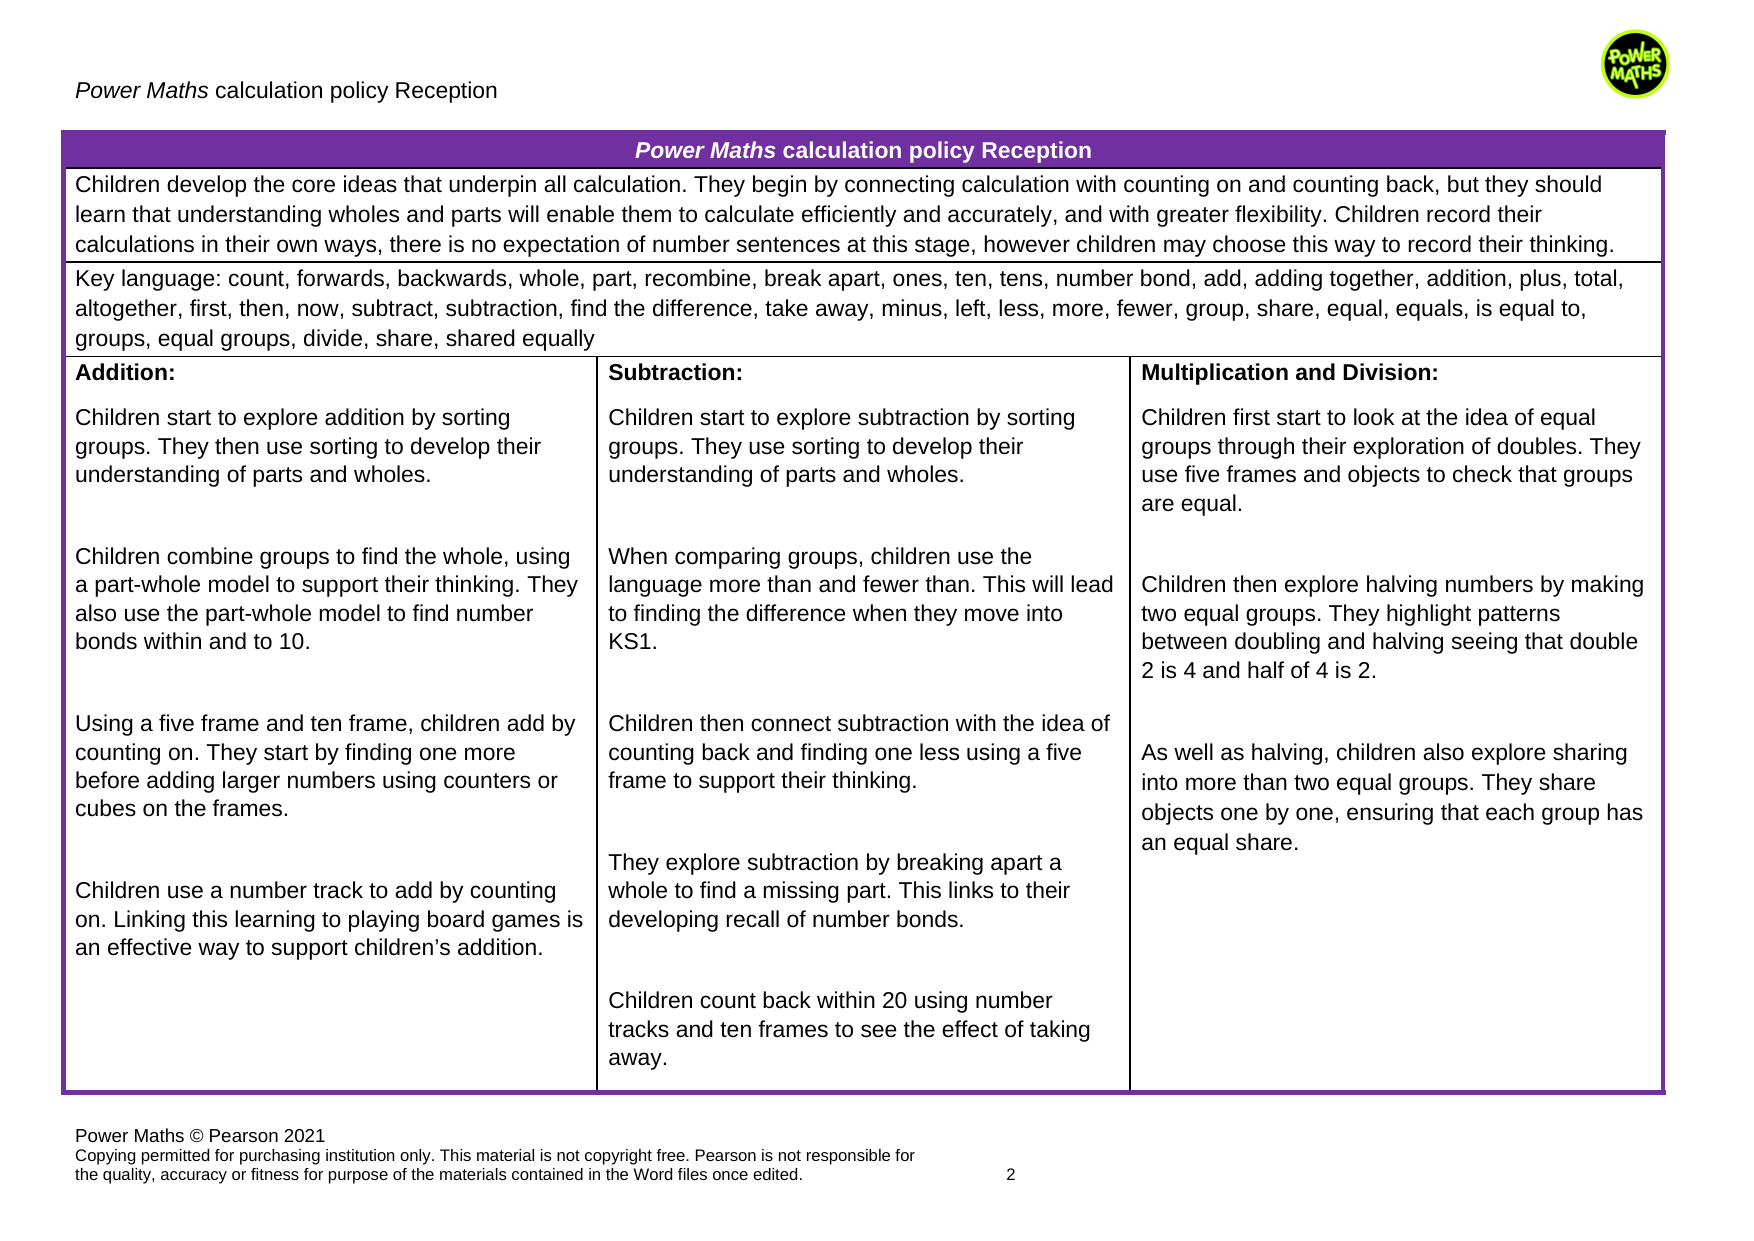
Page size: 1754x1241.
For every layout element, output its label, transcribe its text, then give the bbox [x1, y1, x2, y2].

table_header Power Maths calculation policy Reception [66, 135, 1661, 167]
table_cell Key language: count, forwards, backwards, whole, part, recombine, break apart, ones, ten, tens, number bond, add, adding together, addition, plus, total, altogether, first, then, now, subtract, subtraction, find the difference, take away, minus, left, less, more, fewer, group, share, equal, equals, is equal to, groups, equal groups, divide, share, shared equally [66, 263, 1661, 356]
table_cell Subtraction: Children start to explore subtraction by sorting groups. They use sorting to develop their understanding of parts and wholes. When comparing groups, children use the language more than and fewer than. This will lead to finding the difference when they move into KS1. Children then connect subtraction with the idea of counting back and finding one less using a five frame to support their thinking. They explore subtraction by breaking apart a whole to find a missing part. This links to their developing recall of number bonds. Children count back within 20 using number tracks and ten frames to see the effect of taking away. [598, 357, 1129, 1090]
table_cell Children develop the core ideas that underpin all calculation. They begin by connecting calculation with counting on and counting back, but they should learn that understanding wholes and parts will enable them to calculate efficiently and accurately, and with greater flexibility. Children record their calculations in their own ways, there is no expectation of number sentences at this stage, however children may choose this way to record their thinking. [66, 169, 1661, 261]
picture [1600, 29, 1670, 99]
table_cell Multiplication and Division: Children first start to look at the idea of equal groups through their exploration of doubles. They use five frames and objects to check that groups are equal. Children then explore halving numbers by making two equal groups. They highlight patterns between doubling and halving seeing that double 2 is 4 and half of 4 is 2. As well as halving, children also explore sharing into more than two equal groups. They share objects one by one, ensuring that each group has an equal share. [1131, 357, 1661, 1090]
table_cell Addition: Children start to explore addition by sorting groups. They then use sorting to develop their understanding of parts and wholes. Children combine groups to find the whole, using a part-whole model to support their thinking. They also use the part-whole model to find number bonds within and to 10. Using a five frame and ten frame, children add by counting on. They start by finding one more before adding larger numbers using counters or cubes on the frames. Children use a number track to add by counting on. Linking this learning to playing board games is an effective way to support children’s addition. [66, 357, 596, 1090]
